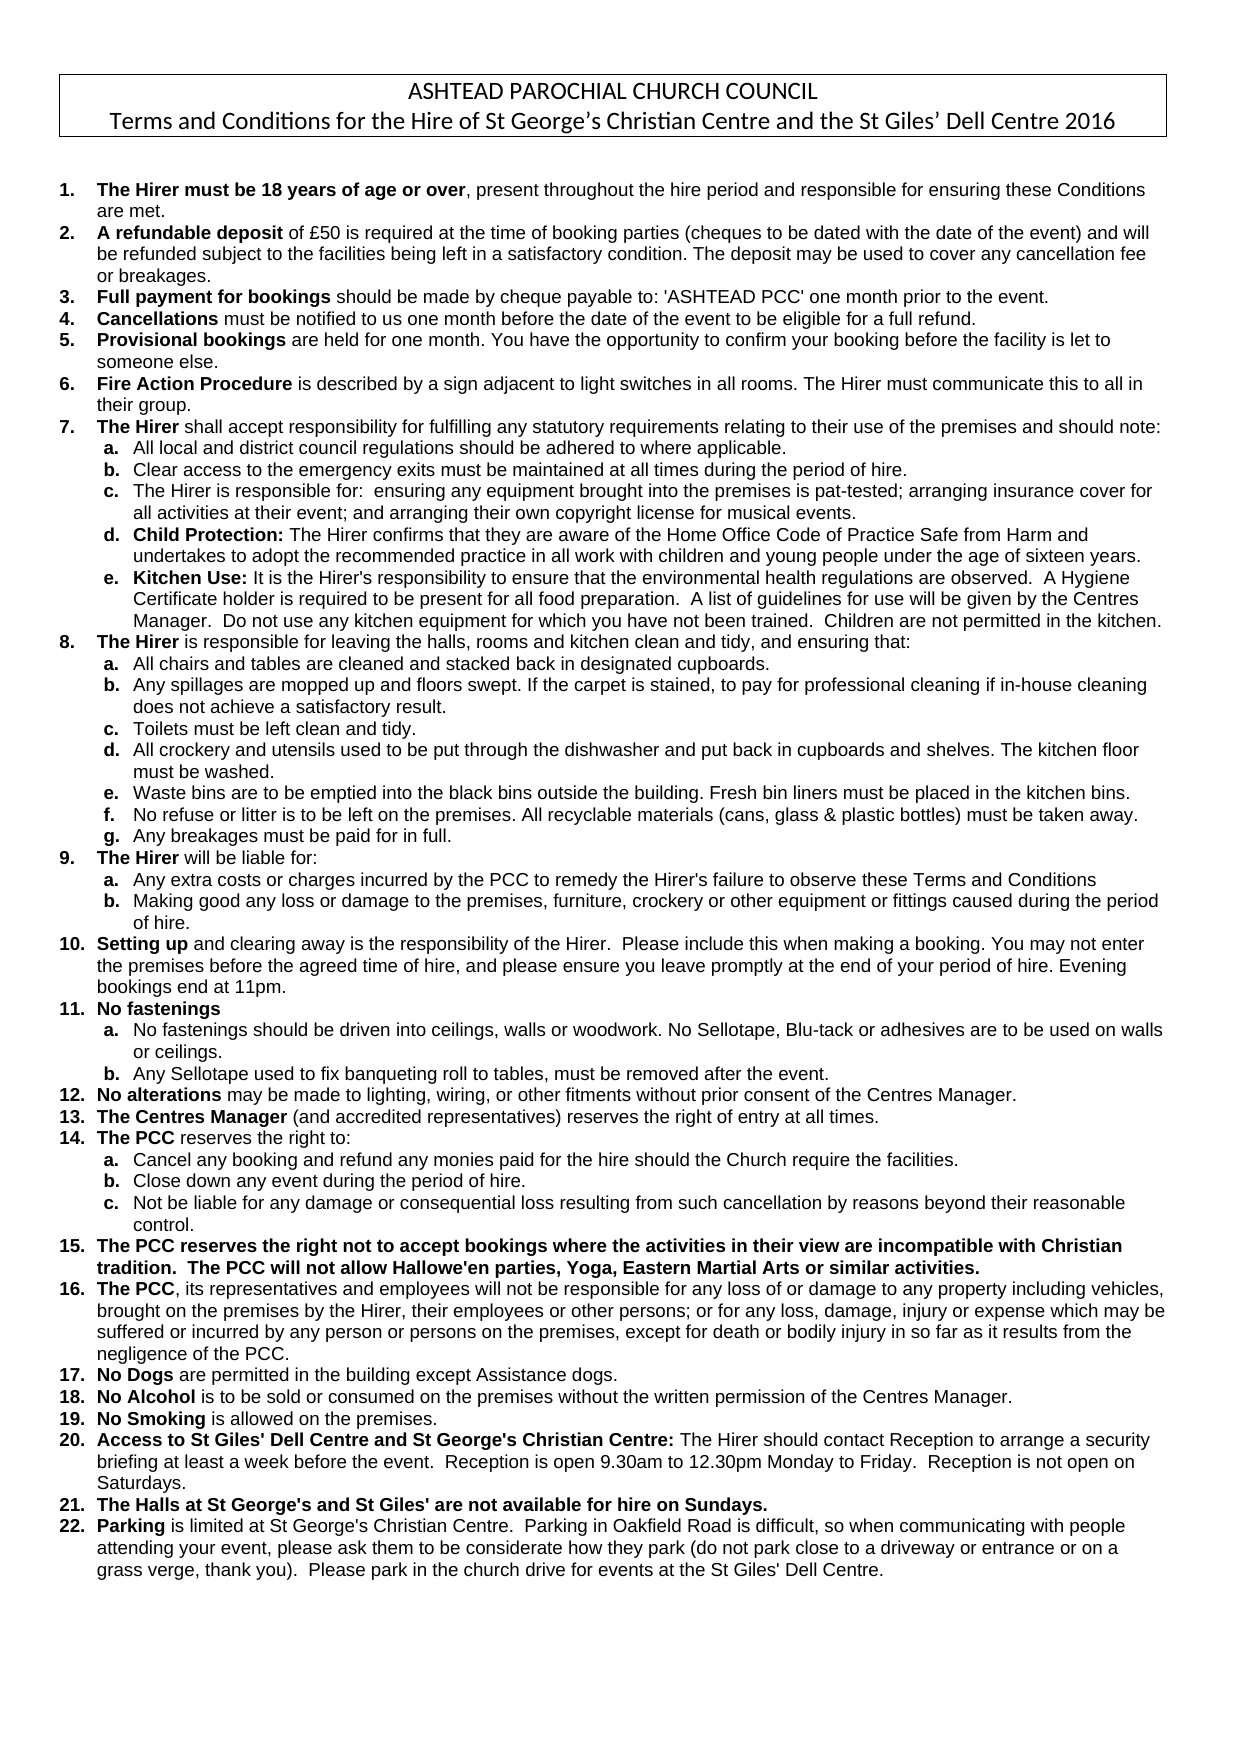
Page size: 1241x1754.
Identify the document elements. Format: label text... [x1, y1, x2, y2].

list The Halls at St George's and St Giles' are not available for hire on Sundays. [59, 1494, 1167, 1515]
list A refundable deposit of £50 is required at the time of booking parties (cheques to be dated with the date of the event) and will be refunded subject to the facilities being left in a satisfactory condition. The deposit may be used to cover any cancellation fee or breakages. [59, 221, 1167, 286]
list Clear access to the emergency exits must be maintained at all times during the period of hire. [103, 459, 1167, 480]
list Any extra costs or charges incurred by the PCC to remedy the Hirer's failure to observe these Terms and Conditions [103, 868, 1167, 890]
list The PCC reserves the right to: [59, 1127, 1167, 1149]
list The Hirer must be 18 years of age or over, present throughout the hire period and responsible for ensuring these Conditions are met. [59, 178, 1167, 221]
list Any Sellotape used to fix banqueting roll to tables, must be removed after the event. [103, 1062, 1167, 1084]
list Not be liable for any damage or consequential loss resulting from such cancellation by reasons beyond their reasonable control. [103, 1192, 1167, 1235]
list Making good any loss or damage to the premises, furniture, crockery or other equipment or fittings caused during the period of hire. [103, 890, 1167, 933]
list Setting up and clearing away is the responsibility of the Hirer. Please include this when making a booking. You may not enter the premises before the agreed time of hire, and please ensure you leave promptly at the end of your period of hire. Evening bookings end at 11pm. [59, 933, 1167, 998]
list Cancel any booking and refund any monies paid for the hire should the Church require the facilities. [103, 1149, 1167, 1170]
list The PCC reserves the right not to accept bookings where the activities in their view are incompatible with Christian tradition. The PCC will not allow Hallowe'en parties, Yoga, Eastern Martial Arts or similar activities. [59, 1235, 1167, 1278]
list All local and district council regulations should be adhered to where applicable. [103, 437, 1167, 459]
list Full payment for bookings should be made by cheque payable to: 'ASHTEAD PCC' one month prior to the event. [59, 286, 1167, 308]
list The Hirer will be liable for: [59, 847, 1167, 868]
list Any spillages are mopped up and floors swept. If the carpet is stained, to pay for professional cleaning if in-house cleaning does not achieve a satisfactory result. [103, 674, 1167, 717]
list Fire Action Procedure is described by a sign adjacent to light switches in all rooms. The Hirer must communicate this to all in their group. [59, 372, 1167, 416]
list No fastenings should be driven into ceilings, walls or woodwork. No Sellotape, Blu-tack or adhesives are to be used on walls or ceilings. [103, 1019, 1167, 1062]
list Close down any event during the period of hire. [103, 1170, 1167, 1192]
list The Hirer shall accept responsibility for fulfilling any statutory requirements relating to their use of the premises and should note: [59, 416, 1167, 437]
list No alterations may be made to lighting, wiring, or other fitments without prior consent of the Centres Manager. [59, 1084, 1167, 1106]
list Child Protection: The Hirer confirms that they are aware of the Home Office Code of Practice Safe from Harm and undertakes to adopt the recommended practice in all work with children and young people under the age of sixteen years. [103, 523, 1167, 566]
list No Dogs are permitted in the building except Assistance dogs. [59, 1364, 1167, 1386]
list The PCC, its representatives and employees will not be responsible for any loss of or damage to any property including vehicles, brought on the premises by the Hirer, their employees or other persons; or for any loss, damage, injury or expense which may be suffered or incurred by any person or persons on the premises, except for death or bodily injury in so far as it results from the negligence of the PCC. [59, 1278, 1167, 1364]
list Access to St Giles' Dell Centre and St George's Christian Centre: The Hirer should contact Reception to arrange a security briefing at least a week before the event. Reception is open 9.30am to 12.30pm Monday to Friday. Reception is not open on Saturdays. [59, 1429, 1167, 1494]
list No fastenings [59, 998, 1167, 1019]
table_header ASHTEAD PAROCHIAL CHURCH COUNCIL Terms and Conditions for the Hire of St George’s Christian Centre and the St Giles’ Dell Centre 2016 [60, 75, 1166, 136]
list Any breakages must be paid for in full. [103, 825, 1167, 847]
list Kitchen Use: It is the Hirer's responsibility to ensure that the environmental health regulations are observed. A Hygiene Certificate holder is required to be present for all food preparation. A list of guidelines for use will be given by the Centres Manager. Do not use any kitchen equipment for which you have not been trained. Children are not permitted in the kitchen. [103, 566, 1167, 631]
list No Alcohol is to be sold or consumed on the premises without the written permission of the Centres Manager. [59, 1386, 1167, 1407]
list Toilets must be left clean and tidy. [103, 717, 1167, 739]
list All crockery and utensils used to be put through the dishwasher and put back in cupboards and shelves. The kitchen floor must be washed. [103, 739, 1167, 782]
list The Hirer is responsible for: ensuring any equipment brought into the premises is pat-tested; arranging insurance cover for all activities at their event; and arranging their own copyright license for musical events. [103, 480, 1167, 523]
list Provisional bookings are held for one month. You have the opportunity to confirm your booking before the facility is let to someone else. [59, 329, 1167, 372]
list All chairs and tables are cleaned and stacked back in designated cupboards. [103, 653, 1167, 674]
list Cancellations must be notified to us one month before the date of the event to be eligible for a full refund. [59, 308, 1167, 329]
list Waste bins are to be emptied into the black bins outside the building. Fresh bin liners must be placed in the kitchen bins. [103, 782, 1167, 804]
list No refuse or litter is to be left on the premises. All recyclable materials (cans, glass & plastic bottles) must be taken away. [103, 804, 1167, 825]
list The Centres Manager (and accredited representatives) reserves the right of entry at all times. [59, 1106, 1167, 1127]
list The Hirer is responsible for leaving the halls, rooms and kitchen clean and tidy, and ensuring that: [59, 631, 1167, 653]
list Parking is limited at St George's Christian Centre. Parking in Oakfield Road is difficult, so when communicating with people attending your event, please ask them to be considerate how they park (do not park close to a driveway or entrance or on a grass verge, thank you). Please park in the church drive for events at the St Giles' Dell Centre. [59, 1515, 1167, 1580]
list No Smoking is allowed on the premises. [59, 1407, 1167, 1429]
